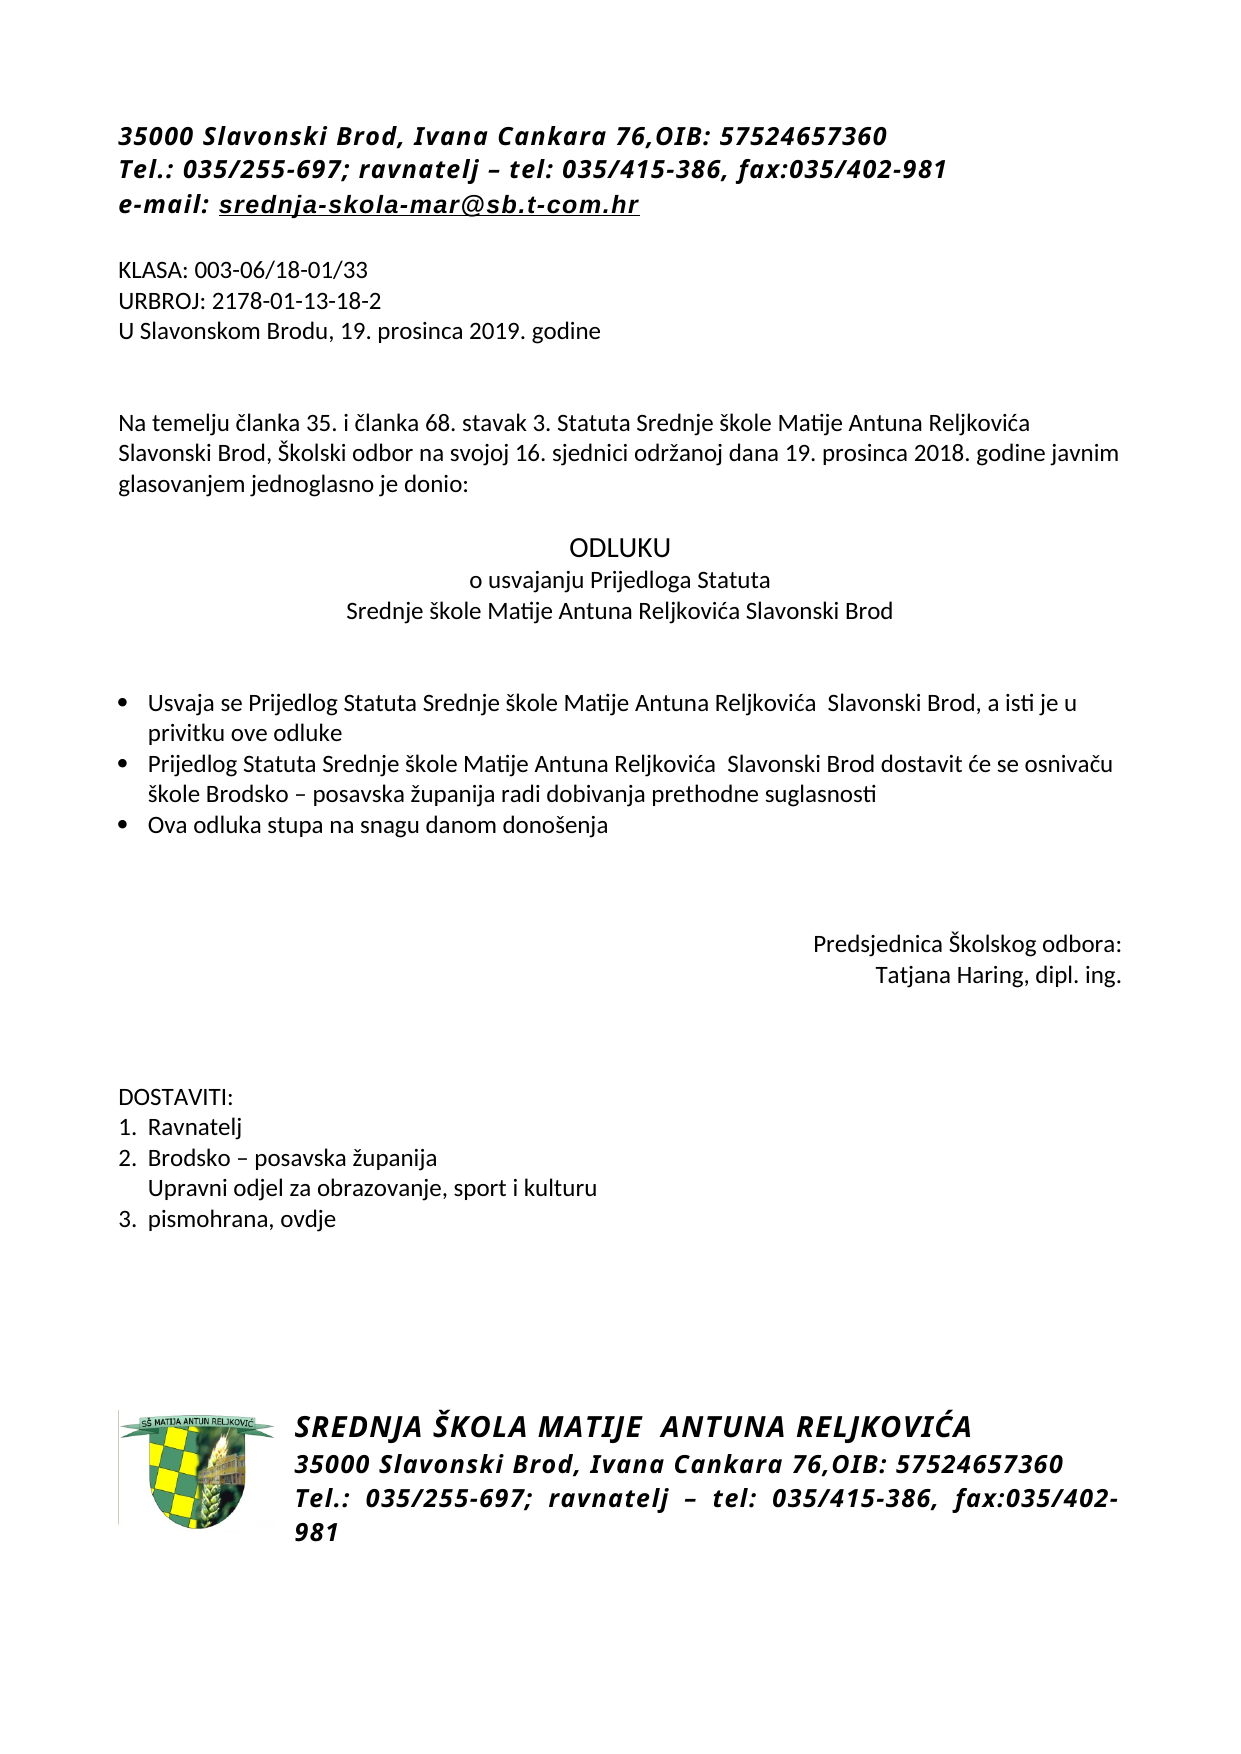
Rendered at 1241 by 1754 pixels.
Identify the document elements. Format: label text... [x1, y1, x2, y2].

text Na temelju članka 35. i članka 68. stavak 3. Statuta Srednje škole Matije Antuna Reljkovića Slavonski Brod, Školski odbor na svojoj 16. sjednici održanoj dana 19. prosinca 2018. godine javnim glasovanjem jednoglasno je donio: [118, 407, 1122, 498]
list Tel.: 035/255-697; ravnatelj – tel: 035/415-386, fax:035/402-981 [118, 152, 1122, 186]
list Usvaja se Prijedlog Statuta Srednje škole Matije Antuna Reljkovića Slavonski Brod, a isti je u privitku ove odluke [118, 687, 1122, 748]
text ODLUKU [118, 529, 1122, 565]
list e-mail: srednja-skola-mar@sb.t-com.hr [118, 186, 1122, 220]
picture [118, 1410, 276, 1532]
list Prijedlog Statuta Srednje škole Matije Antuna Reljkovića Slavonski Brod dostavit će se osnivaču škole Brodsko – posavska županija radi dobivanja prethodne suglasnosti [118, 748, 1122, 809]
text DOSTAVITI: [118, 1081, 1122, 1112]
text Tatjana Haring, dipl. ing. [118, 959, 1122, 989]
list Tel.: 035/255-697; ravnatelj – tel: 035/415-386, fax:035/402-981 [118, 1481, 1122, 1549]
list 35000 Slavonski Brod, Ivana Cankara 76,OIB: 57524657360 [276, 1446, 1122, 1481]
list pismohrana, ovdje [118, 1203, 1122, 1234]
text URBROJ: 2178-01-13-18-2 [118, 285, 1122, 315]
text Predsjednica Školskog odbora: [118, 928, 1122, 959]
text U Slavonskom Brodu, 19. prosinca 2019. godine [118, 315, 1122, 346]
list SREDNJA ŠKOLA MATIJE ANTUNA RELJKOVIĆA [118, 1407, 1122, 1446]
list 35000 Slavonski Brod, Ivana Cankara 76,OIB: 57524657360 [118, 118, 1122, 152]
text o usvajanju Prijedloga Statuta [118, 565, 1122, 595]
list Ova odluka stupa na snagu danom donošenja [118, 809, 1122, 839]
text KLASA: 003-06/18-01/33 [118, 254, 1122, 285]
list Ravnatelj [118, 1112, 1122, 1142]
list Brodsko – posavska županija [118, 1142, 1122, 1173]
text Srednje škole Matije Antuna Reljkovića Slavonski Brod [118, 595, 1122, 626]
text Upravni odjel za obrazovanje, sport i kulturu [148, 1173, 1122, 1203]
